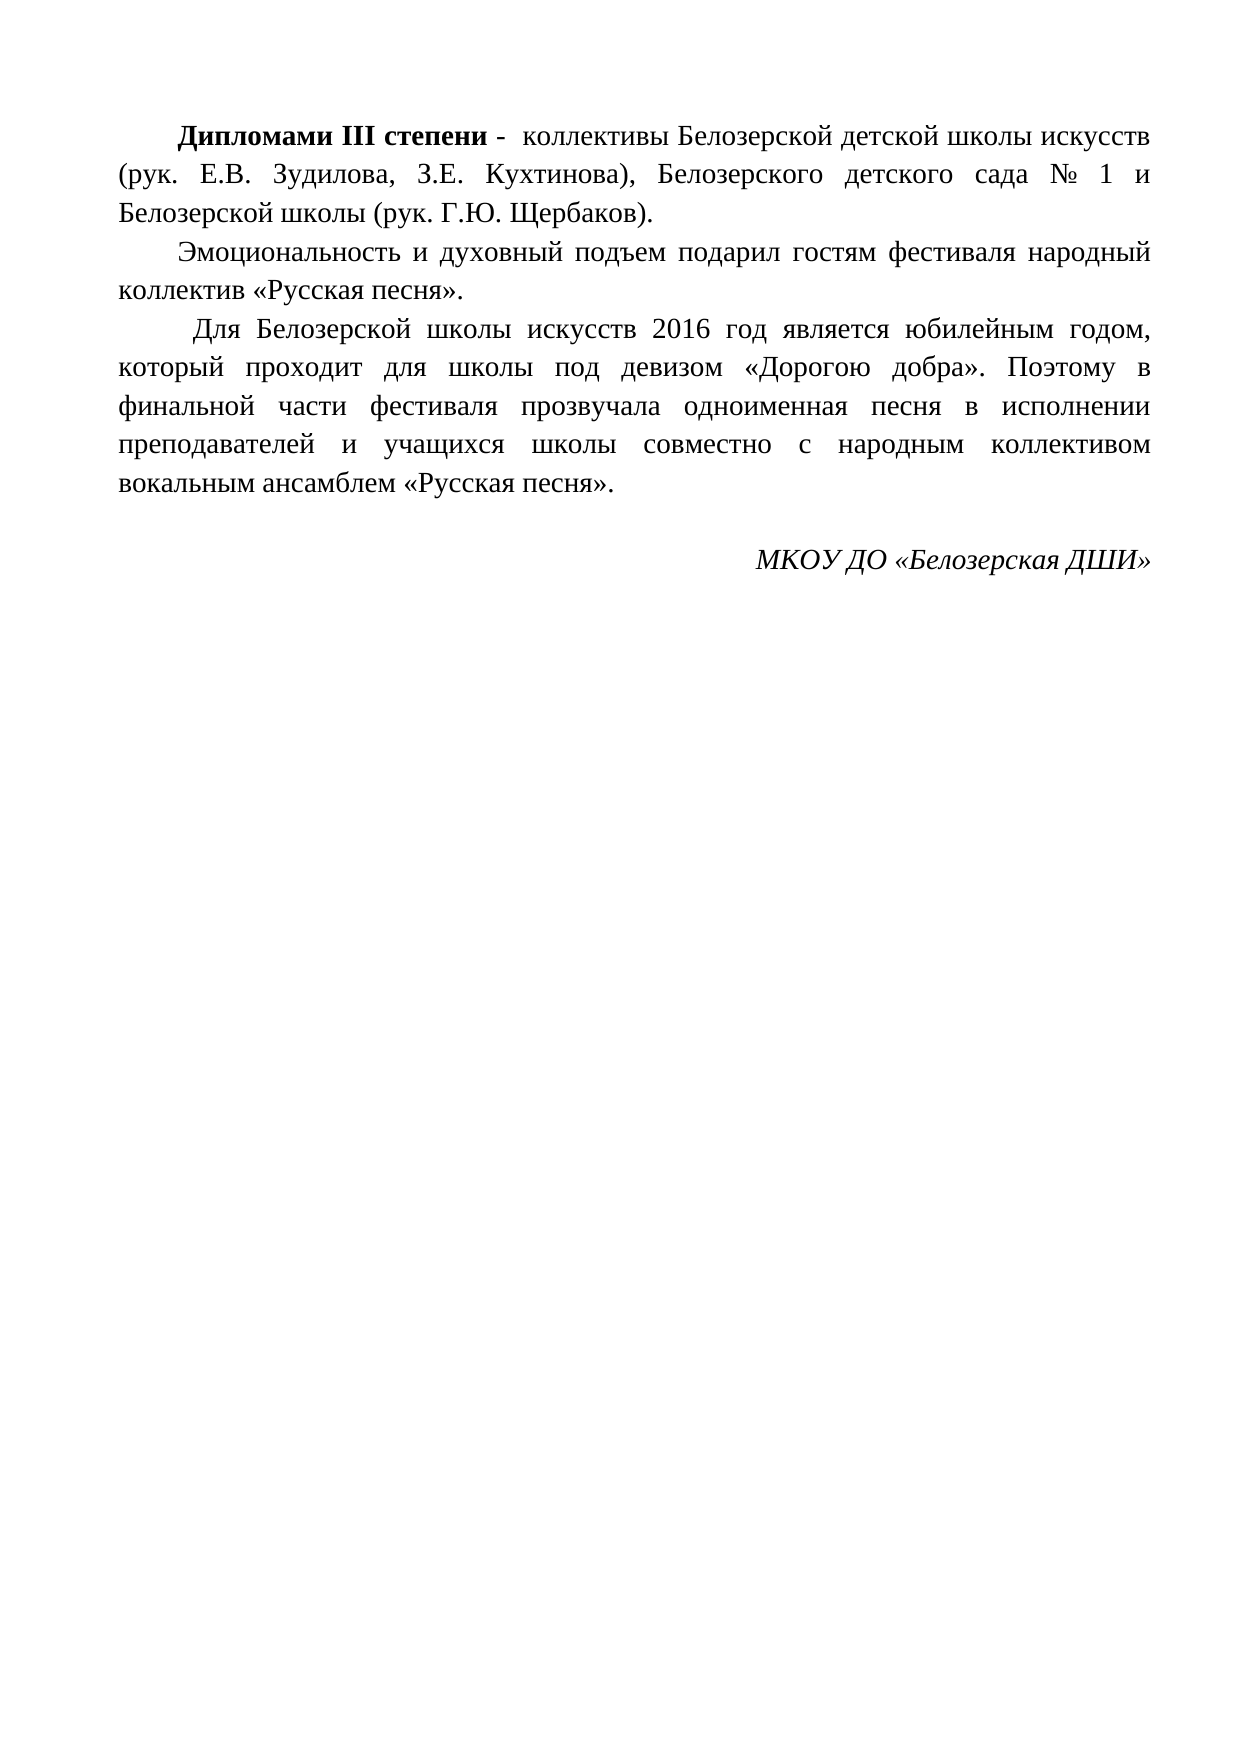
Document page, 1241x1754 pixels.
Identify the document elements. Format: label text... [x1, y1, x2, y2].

text Для Белозерской школы искусств 2016 год является юбилейным годом, который проходит для школы под девизом «Дорогою добра». Поэтому в финальной части фестиваля прозвучала одноименная песня в исполнении преподавателей и учащихся школы совместно с народным коллективом вокальным ансамблем «Русская песня». [118, 311, 1152, 498]
text МКОУ ДО «Белозерская ДШИ» [118, 542, 1152, 576]
text Дипломами III степени - коллективы Белозерской детской школы искусств (рук. Е.В. Зудилова, З.Е. Кухтинова), Белозерского детского сада № 1 и Белозерской школы (рук. Г.Ю. Щербаков). [118, 118, 1152, 229]
text Эмоциональность и духовный подъем подарил гостям фестиваля народный коллектив «Русская песня». [118, 234, 1152, 306]
